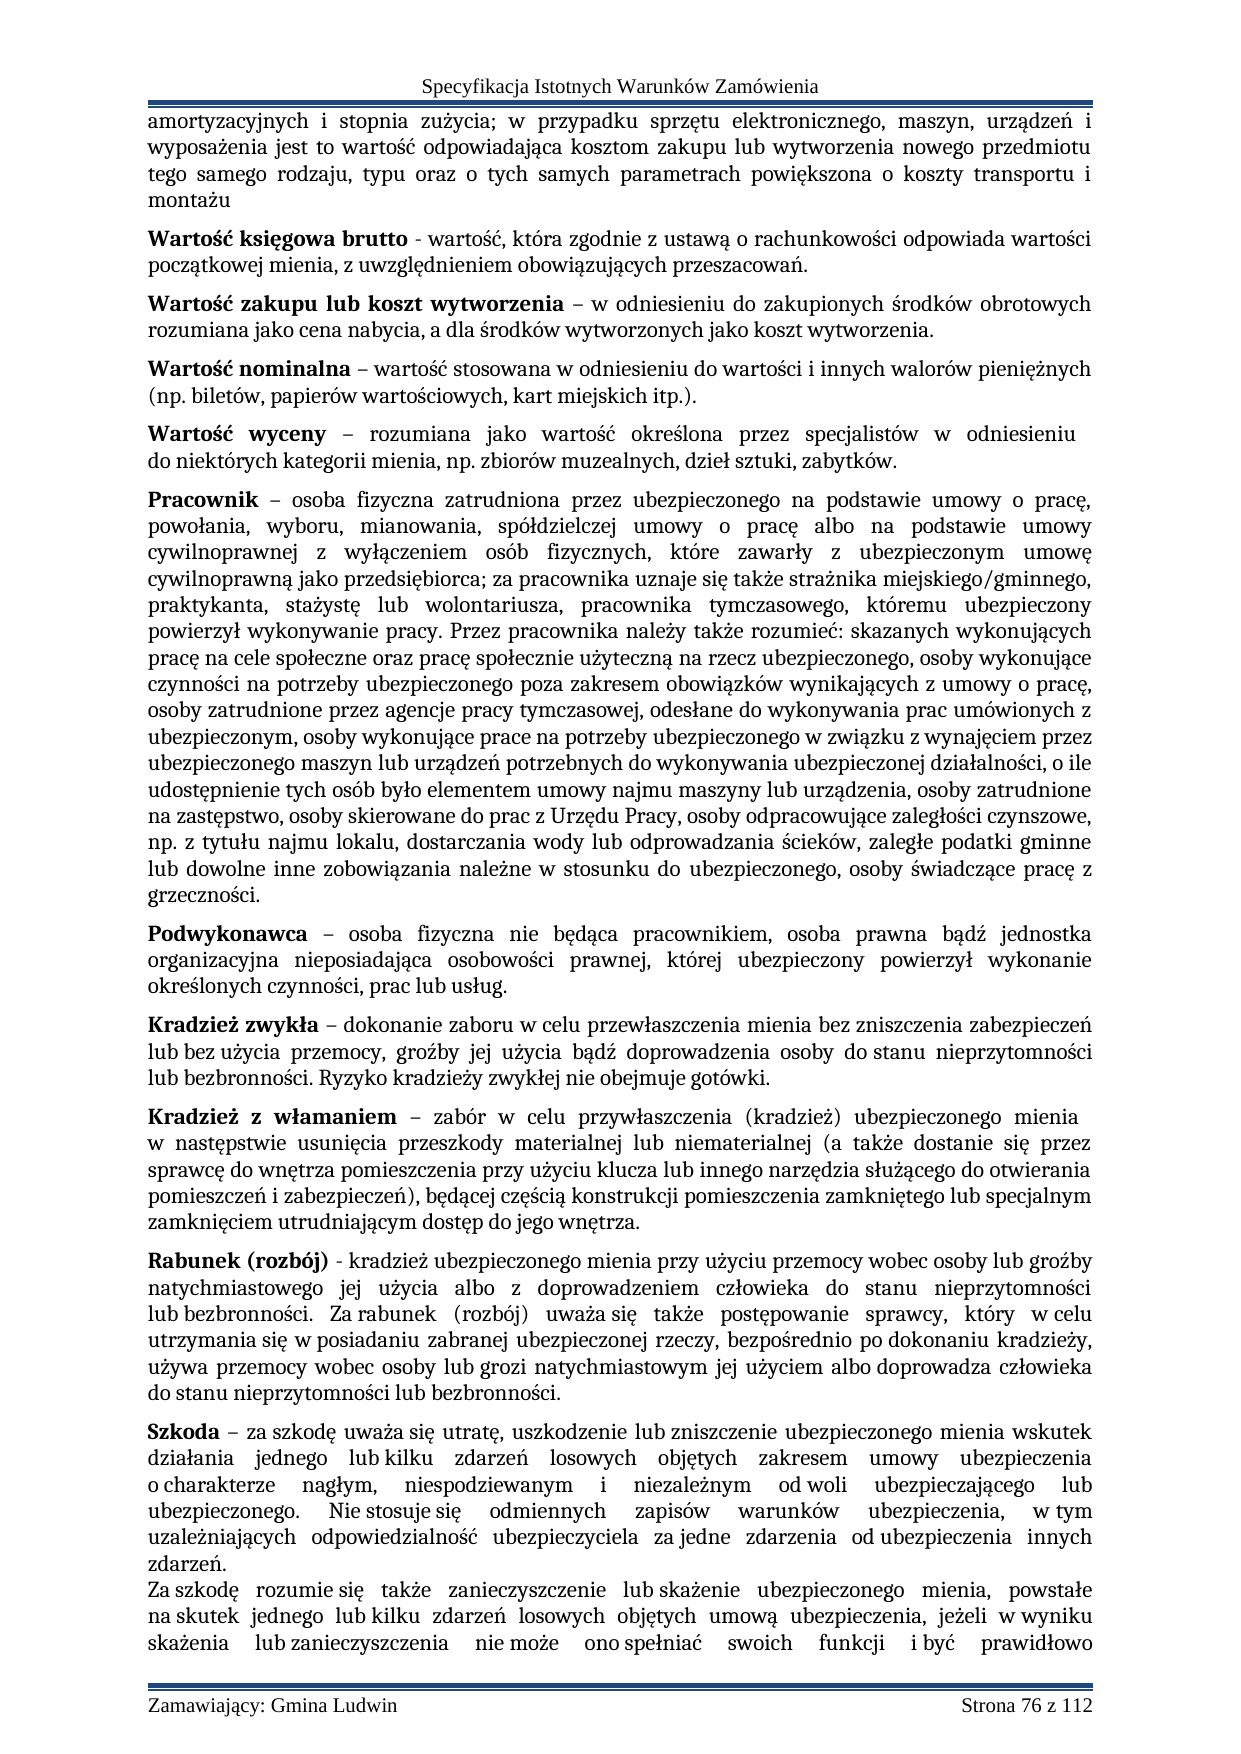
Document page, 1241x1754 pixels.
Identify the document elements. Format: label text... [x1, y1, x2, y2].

text Wartość zakupu lub koszt wytworzenia – w odniesieniu do zakupionych środków obrotowych rozumiana jako cena nabycia, a dla środków wytworzonych jako koszt wytworzenia. [148, 291, 1093, 343]
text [148, 1577, 1093, 1656]
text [148, 108, 1093, 213]
text Rabunek (rozbój) - kradzież ubezpieczonego mienia przy użyciu przemocy wobec osoby lub groźby natychmiastowego jej użycia albo z doprowadzeniem człowieka do stanu nieprzytomności lub bezbronności. Za rabunek (rozbój) uważa się także postępowanie sprawcy, który w celu utrzymania się w posiadaniu zabranej ubezpieczonej rzeczy, bezpośrednio po dokonaniu kradzieży, używa przemocy wobec osoby lub grozi natychmiastowym jej użyciem albo doprowadza człowieka do stanu nieprzytomności lub bezbronności. [148, 1248, 1093, 1406]
text Pracownik – osoba fizyczna zatrudniona przez ubezpieczonego na podstawie umowy o pracę, powołania, wyboru, mianowania, spółdzielczej umowy o pracę albo na podstawie umowy cywilnoprawnej z wyłączeniem osób fizycznych, które zawarły z ubezpieczonym umowę cywilnoprawną jako przedsiębiorca; za pracownika uznaje się także strażnika miejskiego/gminnego, praktykanta, stażystę lub wolontariusza, pracownika tymczasowego, któremu ubezpieczony powierzył wykonywanie pracy. Przez pracownika należy także rozumieć: skazanych wykonujących pracę na cele społeczne oraz pracę społecznie użyteczną na rzecz ubezpieczonego, osoby wykonujące czynności na potrzeby ubezpieczonego poza zakresem obowiązków wynikających z umowy o pracę, osoby zatrudnione przez agencje pracy tymczasowej, odesłane do wykonywania prac umówionych z ubezpieczonym, osoby wykonujące prace na potrzeby ubezpieczonego w związku z wynajęciem przez ubezpieczonego maszyn lub urządzeń potrzebnych do wykonywania ubezpieczonej działalności, o ile udostępnienie tych osób było elementem umowy najmu maszyny lub urządzenia, osoby zatrudnione na zastępstwo, osoby skierowane do prac z Urzędu Pracy, osoby odpracowujące zaległości czynszowe, np. z tytułu najmu lokalu, dostarczania wody lub odprowadzania ścieków, zaległe podatki gminne lub dowolne inne zobowiązania należne w stosunku do ubezpieczonego, osoby świadczące pracę z grzeczności. [148, 486, 1093, 908]
text Wartość księgowa brutto - wartość, która zgodnie z ustawą o rachunkowości odpowiada wartości początkowej mienia, z uwzględnieniem obowiązujących przeszacowań. [148, 226, 1093, 278]
text Kradzież z włamaniem – zabór w celu przywłaszczenia (kradzież) ubezpieczonego mienia w następstwie usunięcia przeszkody materialnej lub niematerialnej (a także dostanie się przez sprawcę do wnętrza pomieszczenia przy użyciu klucza lub innego narzędzia służącego do otwierania pomieszczeń i zabezpieczeń), będącej częścią konstrukcji pomieszczenia zamkniętego lub specjalnym zamknięciem utrudniającym dostęp do jego wnętrza. [148, 1104, 1093, 1236]
text Wartość nominalna – wartość stosowana w odniesieniu do wartości i innych walorów pieniężnych (np. biletów, papierów wartościowych, kart miejskich itp.). [148, 356, 1093, 409]
text Wartość wyceny – rozumiana jako wartość określona przez specjalistów w odniesieniu do niektórych kategorii mienia, np. zbiorów muzealnych, dzieł sztuki, zabytków. [148, 421, 1093, 474]
text Szkoda – za szkodę uważa się utratę, uszkodzenie lub zniszczenie ubezpieczonego mienia wskutek działania jednego lub kilku zdarzeń losowych objętych zakresem umowy ubezpieczenia o charakterze nagłym, niespodziewanym i niezależnym od woli ubezpieczającego lub ubezpieczonego. Nie stosuje się odmiennych zapisów warunków ubezpieczenia, w tym uzależniających odpowiedzialność ubezpieczyciela za jedne zdarzenia od ubezpieczenia innych zdarzeń. [148, 1419, 1093, 1577]
text Podwykonawca – osoba fizyczna nie będąca pracownikiem, osoba prawna bądź jednostka organizacyjna nieposiadająca osobowości prawnej, której ubezpieczony powierzył wykonanie określonych czynności, prac lub usług. [148, 921, 1093, 1000]
text Kradzież zwykła – dokonanie zaboru w celu przewłaszczenia mienia bez zniszczenia zabezpieczeń lub bez użycia przemocy, groźby jej użycia bądź doprowadzenia osoby do stanu nieprzytomności lub bezbronności. Ryzyko kradzieży zwykłej nie obejmuje gotówki. [148, 1012, 1093, 1091]
